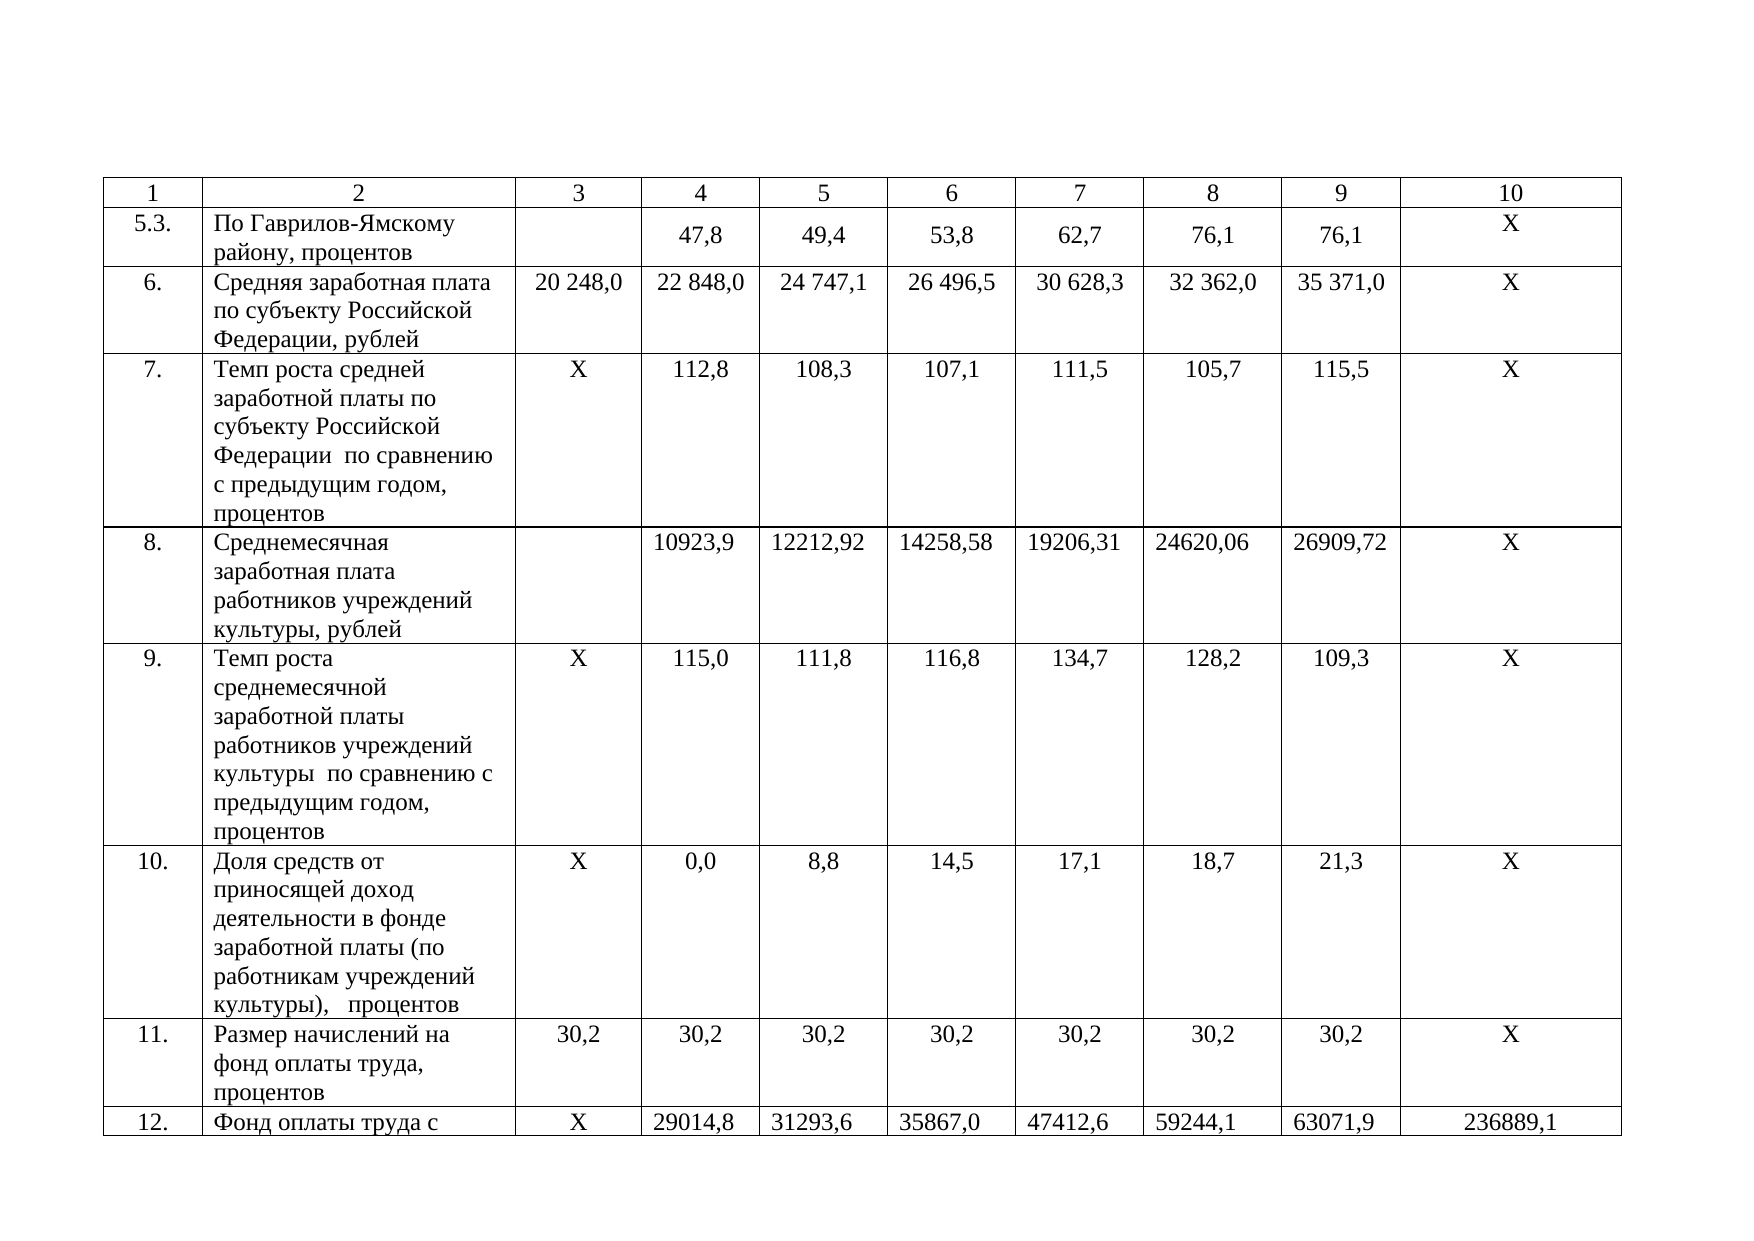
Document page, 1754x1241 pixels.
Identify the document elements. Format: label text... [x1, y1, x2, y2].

table_cell 30 628,3 [1016, 267, 1143, 353]
table_cell 105,7 [1144, 354, 1281, 526]
table_header 3 [516, 178, 641, 207]
table_cell 20 248,0 [516, 267, 641, 353]
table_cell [203, 1107, 515, 1135]
table_cell 9. [104, 644, 202, 845]
table_cell 30,2 [888, 1019, 1015, 1106]
table_cell 59244,1 [1144, 1107, 1281, 1135]
table_header 9 [1282, 178, 1400, 207]
table_cell 30,2 [516, 1019, 641, 1106]
table_cell 26909,72 [1282, 528, 1400, 642]
table_cell 108,3 [760, 354, 887, 526]
table_cell 30,2 [1016, 1019, 1143, 1106]
table_cell 24620,06 [1144, 528, 1281, 642]
table_cell 26 496,5 [888, 267, 1015, 353]
table_cell Х [1401, 846, 1621, 1018]
table_cell 24 747,1 [760, 267, 887, 353]
table_cell 18,7 [1144, 846, 1281, 1018]
table_header 8 [1144, 178, 1281, 207]
table_cell Х [1401, 1019, 1621, 1106]
table_cell 29014,8 [642, 1107, 759, 1135]
table_cell Темп роста средней заработной платы по субъекту Российской Федерации по сравнению с предыдущим годом, процентов [203, 354, 515, 526]
table_cell 5.3. [104, 208, 202, 266]
table_cell 115,0 [642, 644, 759, 845]
table_cell 49,4 [760, 208, 887, 266]
table_cell 30,2 [642, 1019, 759, 1106]
table_cell 19206,31 [1016, 528, 1143, 642]
table_cell 112,8 [642, 354, 759, 526]
table_cell [516, 528, 641, 642]
table_cell Х [1401, 644, 1621, 845]
table_header 2 [203, 178, 515, 207]
table_cell 10923,9 [642, 528, 759, 642]
table_cell Х [516, 644, 641, 845]
table_cell 53,8 [888, 208, 1015, 266]
table_cell 47,8 [642, 208, 759, 266]
table_cell 31293,6 [760, 1107, 887, 1135]
table_cell 35867,0 [888, 1107, 1015, 1135]
table_cell 12212,92 [760, 528, 887, 642]
table_cell 30,2 [1144, 1019, 1281, 1106]
table_cell Размер начислений на фонд оплаты труда, процентов [203, 1019, 515, 1106]
table_cell Темп роста среднемесячной заработной платы работников учреждений культуры по сравнению с предыдущим годом, процентов [203, 644, 515, 845]
table_cell Средняя заработная плата по субъекту Российской Федерации, рублей [203, 267, 515, 353]
table_cell 111,5 [1016, 354, 1143, 526]
table_cell Х [516, 846, 641, 1018]
table_cell 17,1 [1016, 846, 1143, 1018]
table_cell 10. [104, 846, 202, 1018]
table_cell 8,8 [760, 846, 887, 1018]
table_cell 236889,1 [1401, 1107, 1621, 1135]
table_header 4 [642, 178, 759, 207]
table_cell 107,1 [888, 354, 1015, 526]
table_header 6 [888, 178, 1015, 207]
table_cell Х [1401, 528, 1621, 642]
table_cell Среднемесячная заработная плата работников учреждений культуры, рублей [203, 528, 515, 642]
table_cell 76,1 [1144, 208, 1281, 266]
table_cell 47412,6 [1016, 1107, 1143, 1135]
table_cell Х [1401, 267, 1621, 353]
table_header 5 [760, 178, 887, 207]
table_cell Х [516, 1107, 641, 1135]
table_cell 111,8 [760, 644, 887, 845]
table_cell 109,3 [1282, 644, 1400, 845]
table_cell 8. [104, 528, 202, 642]
table_cell 11. [104, 1019, 202, 1106]
table_header 10 [1401, 178, 1621, 207]
table_cell 128,2 [1144, 644, 1281, 845]
table_cell 0,0 [642, 846, 759, 1018]
table_cell 76,1 [1282, 208, 1400, 266]
table_cell 30,2 [1282, 1019, 1400, 1106]
table_cell 14,5 [888, 846, 1015, 1018]
table_cell По Гаврилов-Ямскому району, процентов [203, 208, 515, 266]
table_cell [516, 208, 641, 266]
table_cell 116,8 [888, 644, 1015, 845]
table_cell 134,7 [1016, 644, 1143, 845]
table_cell 7. [104, 354, 202, 526]
table_cell 14258,58 [888, 528, 1015, 642]
table_header 1 [104, 178, 202, 207]
table_cell 30,2 [760, 1019, 887, 1106]
table_cell Х [1401, 354, 1621, 526]
table_header 7 [1016, 178, 1143, 207]
table_cell 35 371,0 [1282, 267, 1400, 353]
table_cell 21,3 [1282, 846, 1400, 1018]
table_cell Доля средств от приносящей доход деятельности в фонде заработной платы (по работникам учреждений культуры), процентов [203, 846, 515, 1018]
table_cell Х [516, 354, 641, 526]
table_cell 22 848,0 [642, 267, 759, 353]
table_cell 12. [104, 1107, 202, 1135]
table_cell 32 362,0 [1144, 267, 1281, 353]
table_cell 115,5 [1282, 354, 1400, 526]
table_cell 6. [104, 267, 202, 353]
table_cell 62,7 [1016, 208, 1143, 266]
table_cell 63071,9 [1282, 1107, 1400, 1135]
table_cell Х [1401, 208, 1621, 266]
